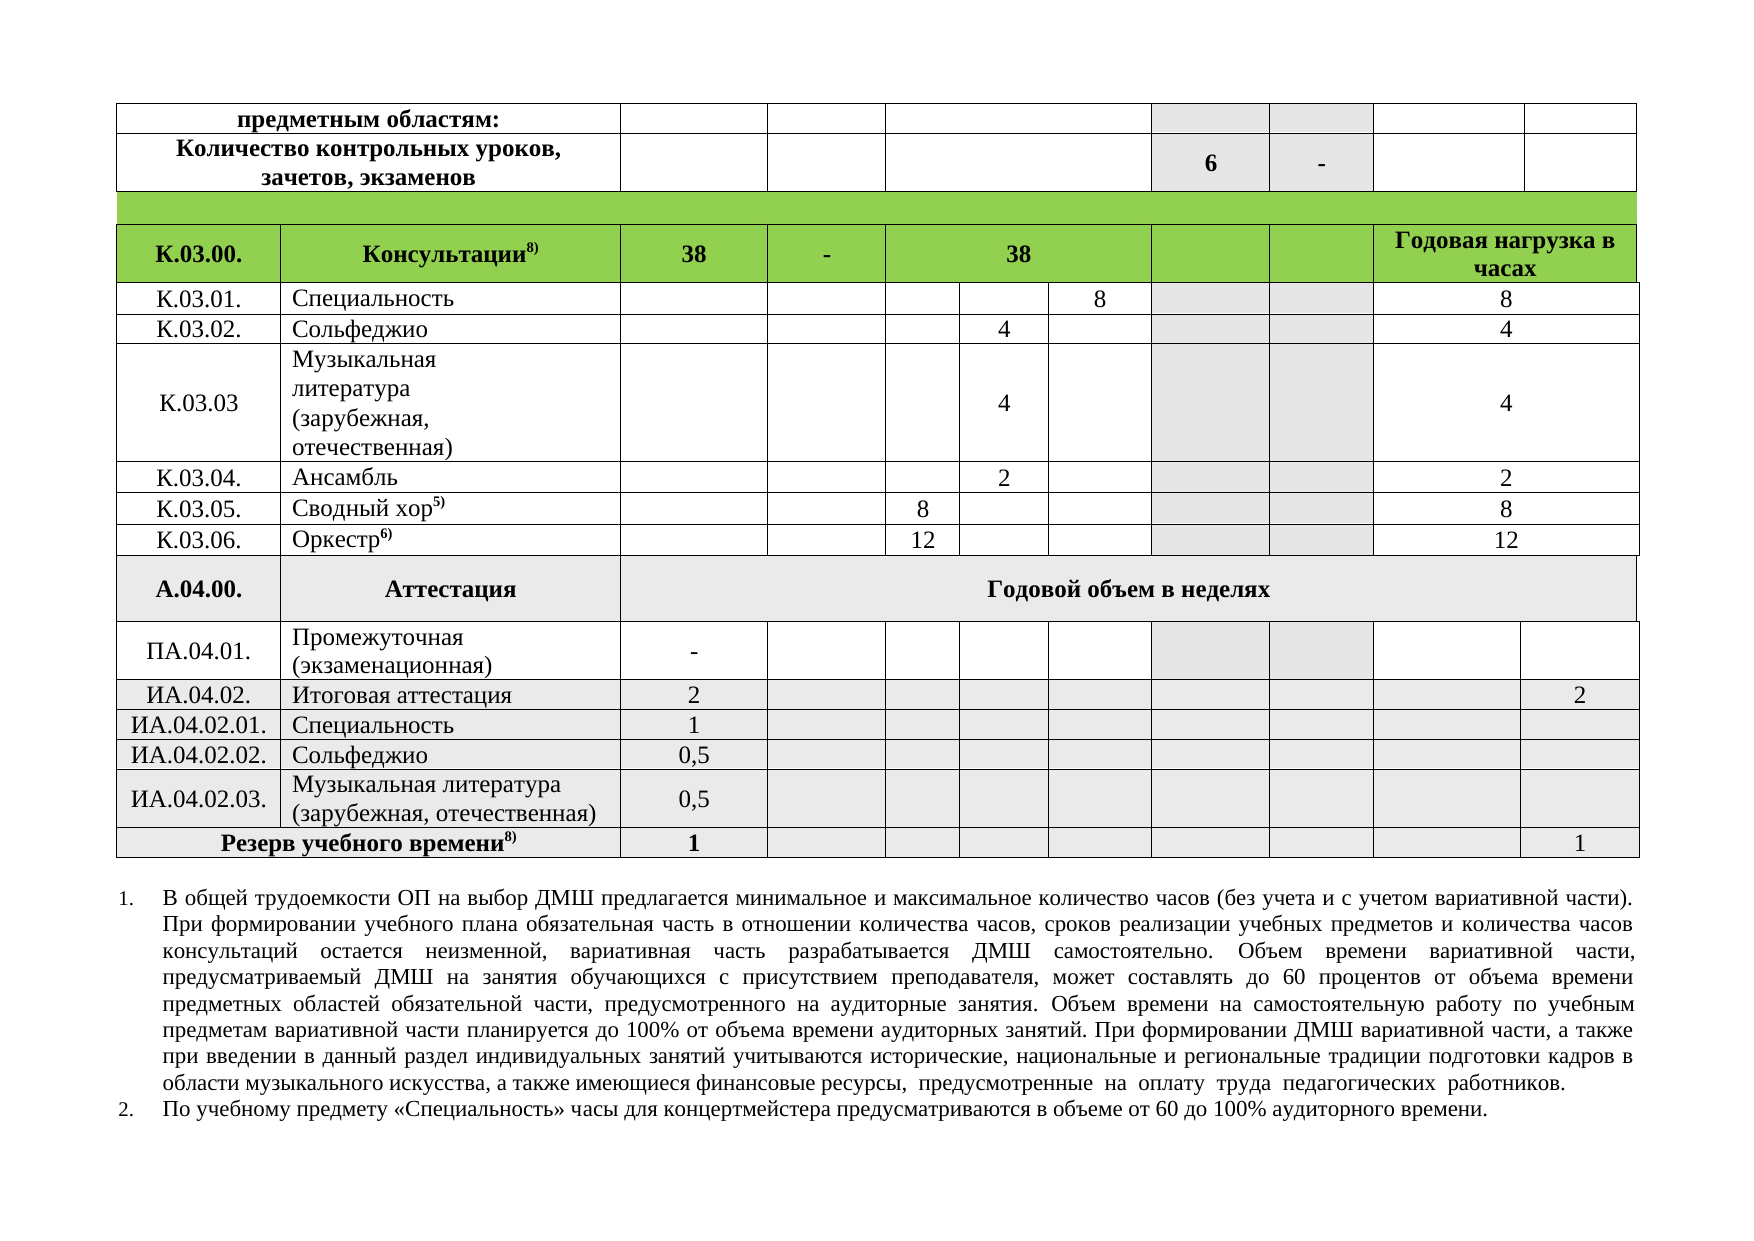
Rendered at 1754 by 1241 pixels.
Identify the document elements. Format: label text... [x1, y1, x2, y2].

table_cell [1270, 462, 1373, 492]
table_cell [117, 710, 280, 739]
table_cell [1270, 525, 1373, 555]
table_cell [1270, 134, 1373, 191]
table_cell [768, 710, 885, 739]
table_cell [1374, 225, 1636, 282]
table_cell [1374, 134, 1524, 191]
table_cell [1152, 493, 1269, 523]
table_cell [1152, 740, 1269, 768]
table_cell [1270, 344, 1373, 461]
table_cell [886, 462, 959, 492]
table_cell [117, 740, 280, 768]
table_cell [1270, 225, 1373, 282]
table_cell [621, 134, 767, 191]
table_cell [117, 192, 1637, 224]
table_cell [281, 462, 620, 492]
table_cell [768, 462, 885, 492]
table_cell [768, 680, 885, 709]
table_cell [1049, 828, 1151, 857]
list По учебному предмету «Специальность» часы для концертмейстера предусматриваются в объеме от 60 до 100% аудиторного времени. [118, 1095, 1636, 1121]
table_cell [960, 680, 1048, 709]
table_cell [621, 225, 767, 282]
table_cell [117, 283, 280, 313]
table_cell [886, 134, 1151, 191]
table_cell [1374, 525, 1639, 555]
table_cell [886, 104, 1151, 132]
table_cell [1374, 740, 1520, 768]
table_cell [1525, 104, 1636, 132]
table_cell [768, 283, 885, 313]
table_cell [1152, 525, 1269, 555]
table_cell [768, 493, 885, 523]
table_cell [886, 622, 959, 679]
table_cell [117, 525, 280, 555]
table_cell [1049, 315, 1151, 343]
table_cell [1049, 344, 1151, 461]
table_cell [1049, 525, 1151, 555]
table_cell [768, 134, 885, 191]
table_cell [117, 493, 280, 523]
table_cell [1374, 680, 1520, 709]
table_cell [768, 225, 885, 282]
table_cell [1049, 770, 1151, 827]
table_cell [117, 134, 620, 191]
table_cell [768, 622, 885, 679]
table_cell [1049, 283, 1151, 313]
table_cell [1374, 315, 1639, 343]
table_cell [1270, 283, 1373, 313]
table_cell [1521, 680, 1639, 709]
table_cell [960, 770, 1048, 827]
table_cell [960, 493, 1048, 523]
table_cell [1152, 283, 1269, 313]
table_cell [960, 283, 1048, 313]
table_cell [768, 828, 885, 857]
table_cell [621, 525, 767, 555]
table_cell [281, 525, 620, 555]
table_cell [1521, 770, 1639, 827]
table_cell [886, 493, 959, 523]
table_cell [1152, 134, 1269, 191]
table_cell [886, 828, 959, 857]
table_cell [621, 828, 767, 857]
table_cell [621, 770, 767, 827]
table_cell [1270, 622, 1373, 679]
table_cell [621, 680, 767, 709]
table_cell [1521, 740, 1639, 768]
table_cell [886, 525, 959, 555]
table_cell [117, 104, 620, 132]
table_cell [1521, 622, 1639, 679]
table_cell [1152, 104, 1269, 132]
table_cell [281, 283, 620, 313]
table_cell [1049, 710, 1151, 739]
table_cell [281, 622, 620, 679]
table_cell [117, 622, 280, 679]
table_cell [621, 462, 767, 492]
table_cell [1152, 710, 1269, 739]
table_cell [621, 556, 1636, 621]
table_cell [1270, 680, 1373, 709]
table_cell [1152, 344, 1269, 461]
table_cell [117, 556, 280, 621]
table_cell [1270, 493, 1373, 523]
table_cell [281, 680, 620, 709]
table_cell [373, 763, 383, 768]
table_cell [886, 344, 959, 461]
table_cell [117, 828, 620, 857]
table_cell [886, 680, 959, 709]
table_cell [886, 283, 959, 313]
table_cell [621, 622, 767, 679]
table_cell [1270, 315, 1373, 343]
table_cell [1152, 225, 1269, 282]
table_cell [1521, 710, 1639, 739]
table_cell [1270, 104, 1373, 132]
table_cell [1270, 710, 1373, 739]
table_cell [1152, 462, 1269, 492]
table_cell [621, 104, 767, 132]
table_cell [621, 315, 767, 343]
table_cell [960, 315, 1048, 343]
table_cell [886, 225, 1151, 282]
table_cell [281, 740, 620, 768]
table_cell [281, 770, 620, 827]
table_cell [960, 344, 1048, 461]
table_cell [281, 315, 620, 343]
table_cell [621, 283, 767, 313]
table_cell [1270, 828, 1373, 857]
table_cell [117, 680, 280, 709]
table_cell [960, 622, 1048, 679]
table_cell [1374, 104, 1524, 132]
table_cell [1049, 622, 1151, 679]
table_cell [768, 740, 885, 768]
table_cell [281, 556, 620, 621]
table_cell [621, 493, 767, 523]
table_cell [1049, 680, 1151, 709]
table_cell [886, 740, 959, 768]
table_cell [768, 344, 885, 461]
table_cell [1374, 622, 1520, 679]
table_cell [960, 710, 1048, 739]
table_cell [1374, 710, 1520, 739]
list В общей трудоемкости ОП на выбор ДМШ предлагается минимальное и максимальное количество часов (без учета и с учетом вариативной части). При формировании учебного плана обязательная часть в отношении количества часов, сроков реализации учебных предметов и количества часов консультаций остается неизменной, вариативная часть разрабатывается ДМШ самостоятельно. Объем времени вариативной части, предусматриваемый ДМШ на занятия обучающихся с присутствием преподавателя, может составлять до 60 процентов от объема времени предметных областей обязательной части, предусмотренного на аудиторные занятия. Объем времени на самостоятельную работу по учебным предметам вариативной части планируется до 100% от объема времени аудиторных занятий. При формировании ДМШ вариативной части, а также при введении в данный раздел индивидуальных занятий учитываются исторические, национальные и региональные традиции подготовки кадров в области музыкального искусства, а также имеющиеся финансовые ресурсы, предусмотренные на оплату труда педагогических работников. [118, 884, 1636, 1095]
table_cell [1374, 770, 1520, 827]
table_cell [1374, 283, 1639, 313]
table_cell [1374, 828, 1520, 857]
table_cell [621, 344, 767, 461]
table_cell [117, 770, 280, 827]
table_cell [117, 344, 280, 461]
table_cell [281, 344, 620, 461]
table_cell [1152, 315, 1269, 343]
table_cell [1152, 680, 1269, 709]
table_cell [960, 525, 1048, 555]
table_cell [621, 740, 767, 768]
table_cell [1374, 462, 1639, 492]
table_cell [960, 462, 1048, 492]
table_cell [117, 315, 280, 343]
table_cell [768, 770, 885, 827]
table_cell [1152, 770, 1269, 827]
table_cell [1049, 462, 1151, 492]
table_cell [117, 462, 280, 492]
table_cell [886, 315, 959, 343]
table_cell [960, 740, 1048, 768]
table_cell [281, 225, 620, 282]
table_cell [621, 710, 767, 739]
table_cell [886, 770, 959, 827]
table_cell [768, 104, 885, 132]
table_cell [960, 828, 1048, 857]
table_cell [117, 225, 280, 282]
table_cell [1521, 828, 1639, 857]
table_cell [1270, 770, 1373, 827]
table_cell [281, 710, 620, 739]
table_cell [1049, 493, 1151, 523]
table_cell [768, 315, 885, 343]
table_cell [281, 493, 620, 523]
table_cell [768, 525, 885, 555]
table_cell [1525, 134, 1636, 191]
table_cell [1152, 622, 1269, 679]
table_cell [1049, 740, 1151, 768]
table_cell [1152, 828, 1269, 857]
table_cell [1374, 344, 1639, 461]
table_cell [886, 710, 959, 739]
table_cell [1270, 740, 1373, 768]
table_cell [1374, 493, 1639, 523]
